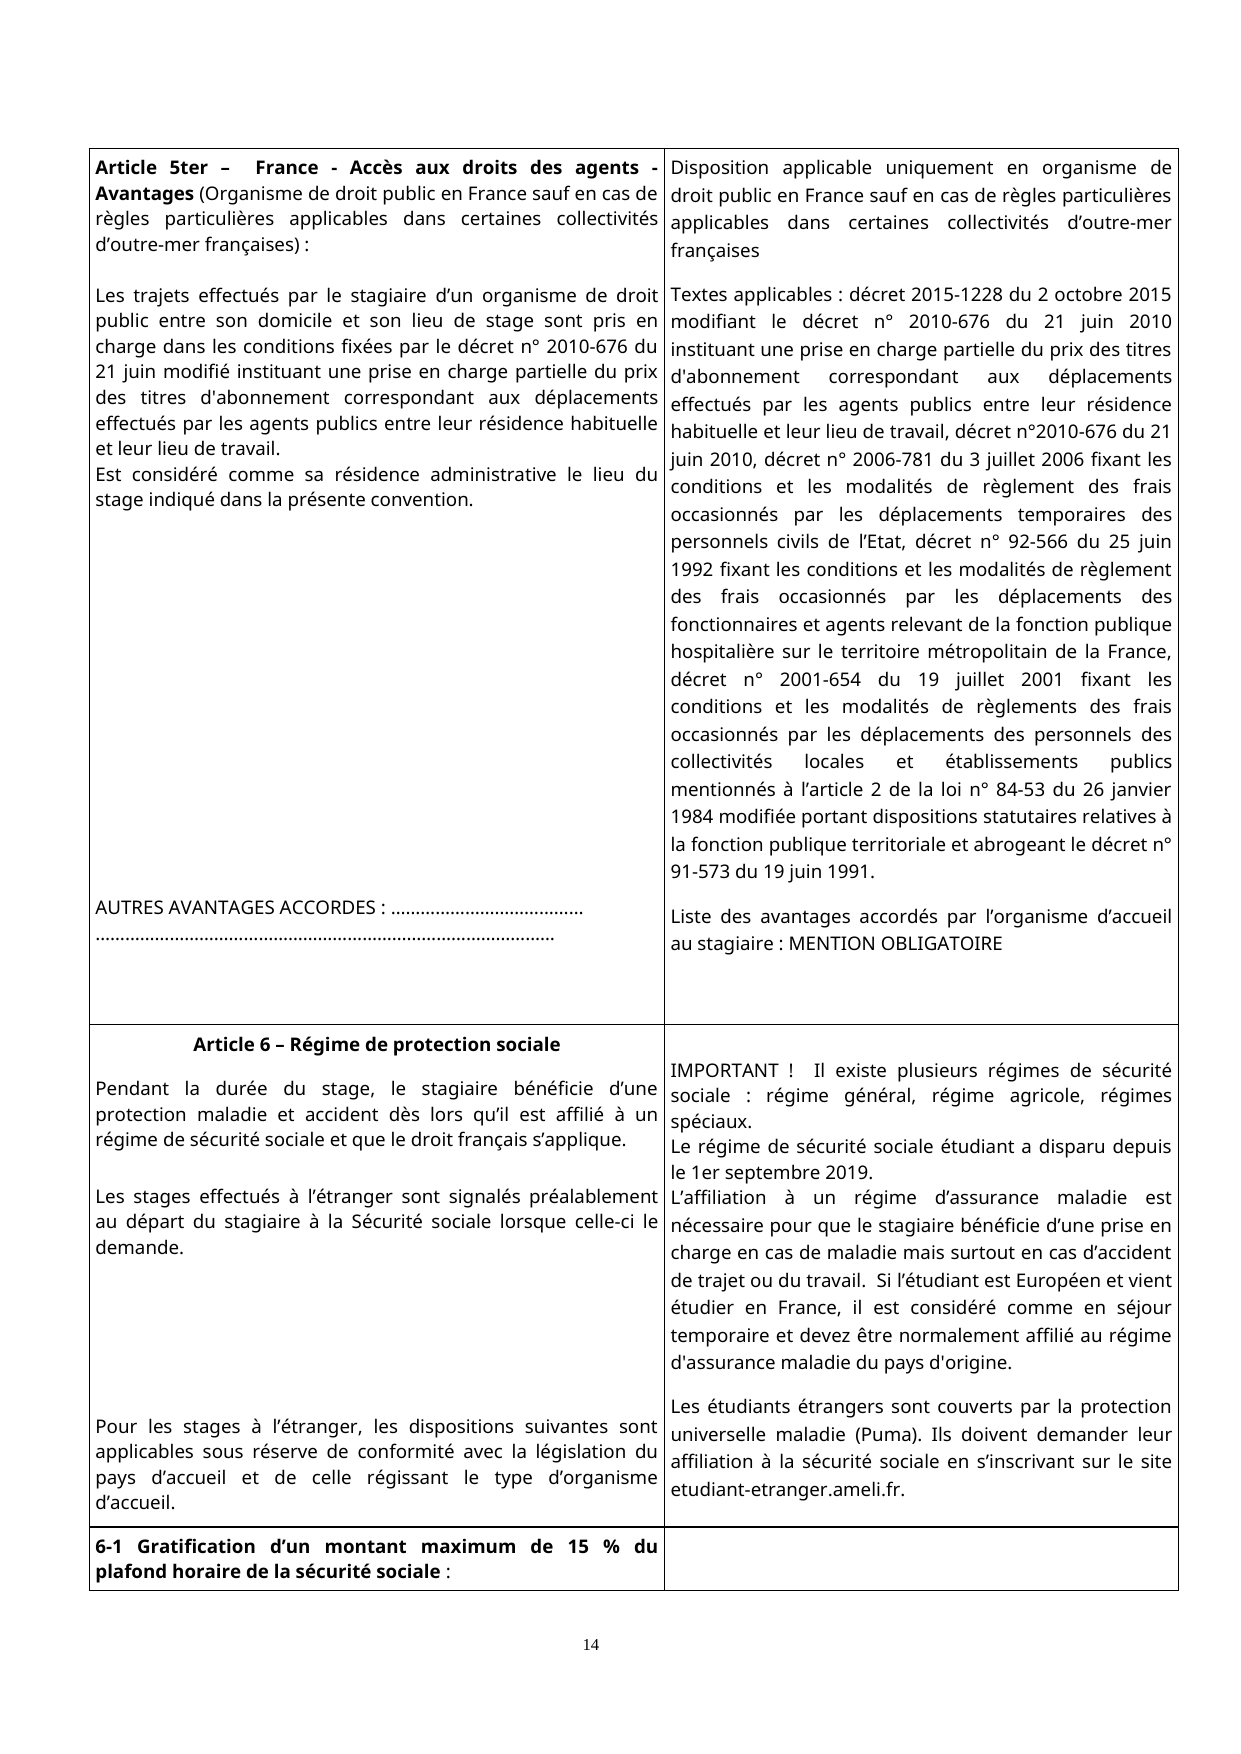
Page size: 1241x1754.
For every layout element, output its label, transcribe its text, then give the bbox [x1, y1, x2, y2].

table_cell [90, 1528, 664, 1590]
table_cell Article 5ter – France - Accès aux droits des agents - Avantages (Organisme de droit public en France sauf en cas de règles particulières applicables dans certaines collectivités d’outre-mer françaises) : Les trajets effectués par le stagiaire d’un organisme de droit public entre son domicile et son lieu de stage sont pris en charge dans les conditions fixées par le décret n° 2010-676 du 21 juin modifié instituant une prise en charge partielle du prix des titres d'abonnement correspondant aux déplacements effectués par les agents publics entre leur résidence habituelle et leur lieu de travail. Est considéré comme sa résidence administrative le lieu du stage indiqué dans la présente convention. AUTRES AVANTAGES ACCORDES : ………………………………… ………………………………………………………………………………… [90, 149, 664, 1024]
table_cell Disposition applicable uniquement en organisme de droit public en France sauf en cas de règles particulières applicables dans certaines collectivités d’outre-mer françaises Textes applicables : décret 2015-1228 du 2 octobre 2015 modifiant le décret n° 2010-676 du 21 juin 2010 instituant une prise en charge partielle du prix des titres d'abonnement correspondant aux déplacements effectués par les agents publics entre leur résidence habituelle et leur lieu de travail, décret n°2010-676 du 21 juin 2010, décret n° 2006-781 du 3 juillet 2006 fixant les conditions et les modalités de règlement des frais occasionnés par les déplacements temporaires des personnels civils de l’Etat, décret n° 92-566 du 25 juin 1992 fixant les conditions et les modalités de règlement des frais occasionnés par les déplacements des fonctionnaires et agents relevant de la fonction publique hospitalière sur le territoire métropolitain de la France, décret n° 2001-654 du 19 juillet 2001 fixant les conditions et les modalités de règlements des frais occasionnés par les déplacements des personnels des collectivités locales et établissements publics mentionnés à l’article 2 de la loi n° 84-53 du 26 janvier 1984 modifiée portant dispositions statutaires relatives à la fonction publique territoriale et abrogeant le décret n° 91-573 du 19 juin 1991. Liste des avantages accordés par l’organisme d’accueil au stagiaire : MENTION OBLIGATOIRE [665, 149, 1178, 1024]
table_cell IMPORTANT ! Il existe plusieurs régimes de sécurité sociale : régime général, régime agricole, régimes spéciaux. Le régime de sécurité sociale étudiant a disparu depuis le 1er septembre 2019. L’affiliation à un régime d’assurance maladie est nécessaire pour que le stagiaire bénéficie d’une prise en charge en cas de maladie mais surtout en cas d’accident de trajet ou du travail. Si l’étudiant est Européen et vient étudier en France, il est considéré comme en séjour temporaire et devez être normalement affilié au régime d'assurance maladie du pays d'origine. Les étudiants étrangers sont couverts par la protection universelle maladie (Puma). Ils doivent demander leur affiliation à la sécurité sociale en s’inscrivant sur le site etudiant-etranger.ameli.fr. [665, 1025, 1178, 1526]
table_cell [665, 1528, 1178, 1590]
table_cell Article 6 – Régime de protection sociale Pendant la durée du stage, le stagiaire bénéficie d’une protection maladie et accident dès lors qu’il est affilié à un régime de sécurité sociale et que le droit français s’applique. Les stages effectués à l’étranger sont signalés préalablement au départ du stagiaire à la Sécurité sociale lorsque celle-ci le demande. Pour les stages à l’étranger, les dispositions suivantes sont applicables sous réserve de conformité avec la législation du pays d’accueil et de celle régissant le type d’organisme d’accueil. [90, 1025, 664, 1526]
